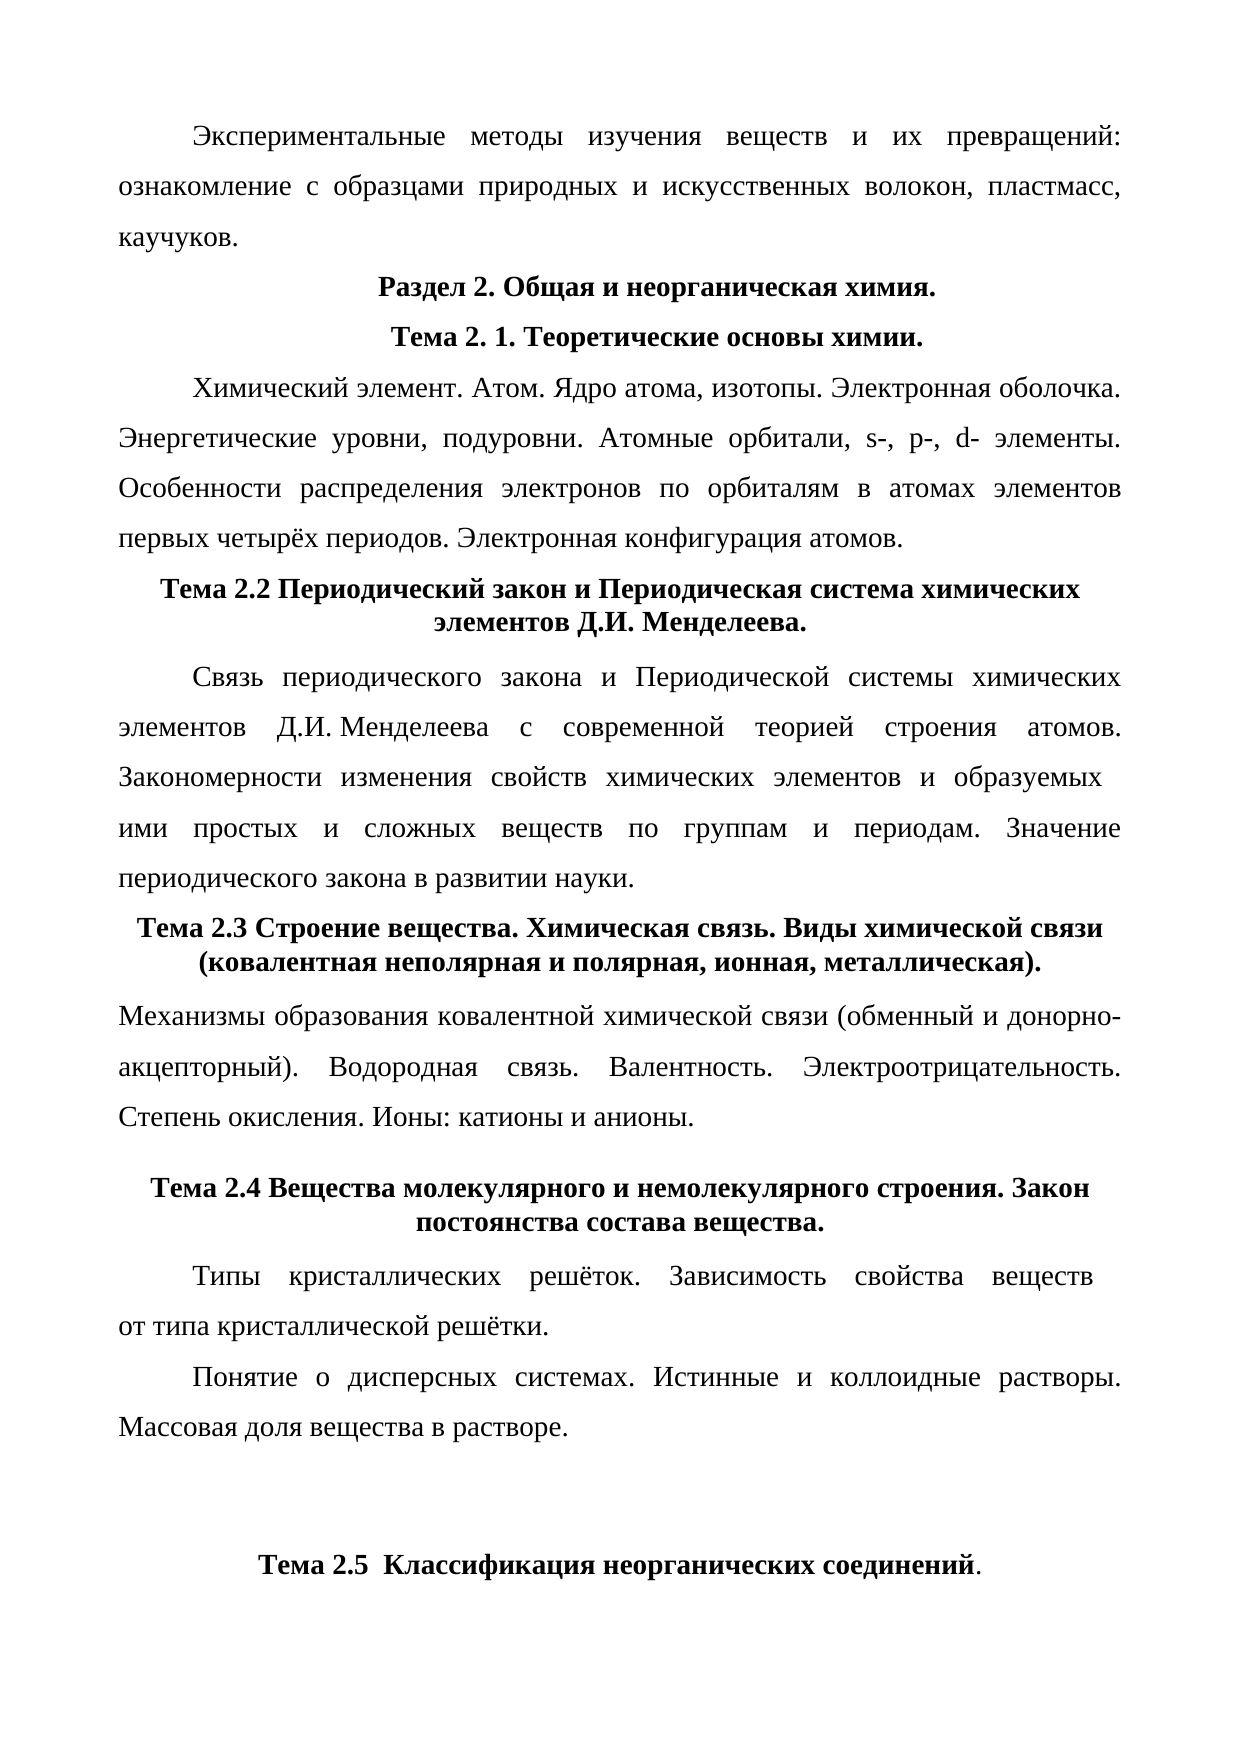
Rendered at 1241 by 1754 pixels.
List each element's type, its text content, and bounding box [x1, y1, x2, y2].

text Типы кристаллических решёток. Зависимость свойства веществ от типа кристаллической решётки. [118, 1258, 1122, 1342]
text Связь периодического закона и Периодической системы химических элементов Д.И. Менделеева с современной теорией строения атомов. Закономерности изменения свойств химических элементов и образуемых ими простых и сложных веществ по группам и периодам. Значение периодического закона в развитии науки. [118, 659, 1122, 894]
text Тема 2.4 Вещества молекулярного и немолекулярного строения. Закон постоянства состава вещества. [118, 1170, 1122, 1237]
text Тема 2.3 Строение вещества. Химическая связь. Виды химической связи (ковалентная неполярная и полярная, ионная, металлическая). [118, 910, 1122, 977]
text Механизмы образования ковалентной химической связи (обменный и донорно-акцепторный). Водородная связь. Валентность. Электроотрицательность. Степень окисления. Ионы: катионы и анионы. [118, 998, 1122, 1132]
text Тема 2.5 Классификация неорганических соединений. [118, 1547, 1122, 1581]
text Понятие о дисперсных системах. Истинные и коллоидные растворы. Массовая доля вещества в растворе. [118, 1359, 1122, 1442]
text Химический элемент. Атом. Ядро атома, изотопы. Электронная оболочка. Энергетические уровни, подуровни. Атомные орбитали, s-, p-, d- элементы. Особенности распределения электронов по орбиталям в атомах элементов первых четырёх периодов. Электронная конфигурация атомов. [118, 370, 1122, 554]
text Тема 2. 1. Теоретические основы химии. [118, 319, 1122, 353]
text Раздел 2. Общая и неорганическая химия. [118, 269, 1122, 303]
text Экспериментальные методы изучения веществ и их превращений: ознакомление с образцами природных и искусственных волокон, пластмасс, каучуков. [118, 118, 1122, 252]
text Тема 2.2 Периодический закон и Периодическая система химических элементов Д.И. Менделеева. [118, 571, 1122, 638]
